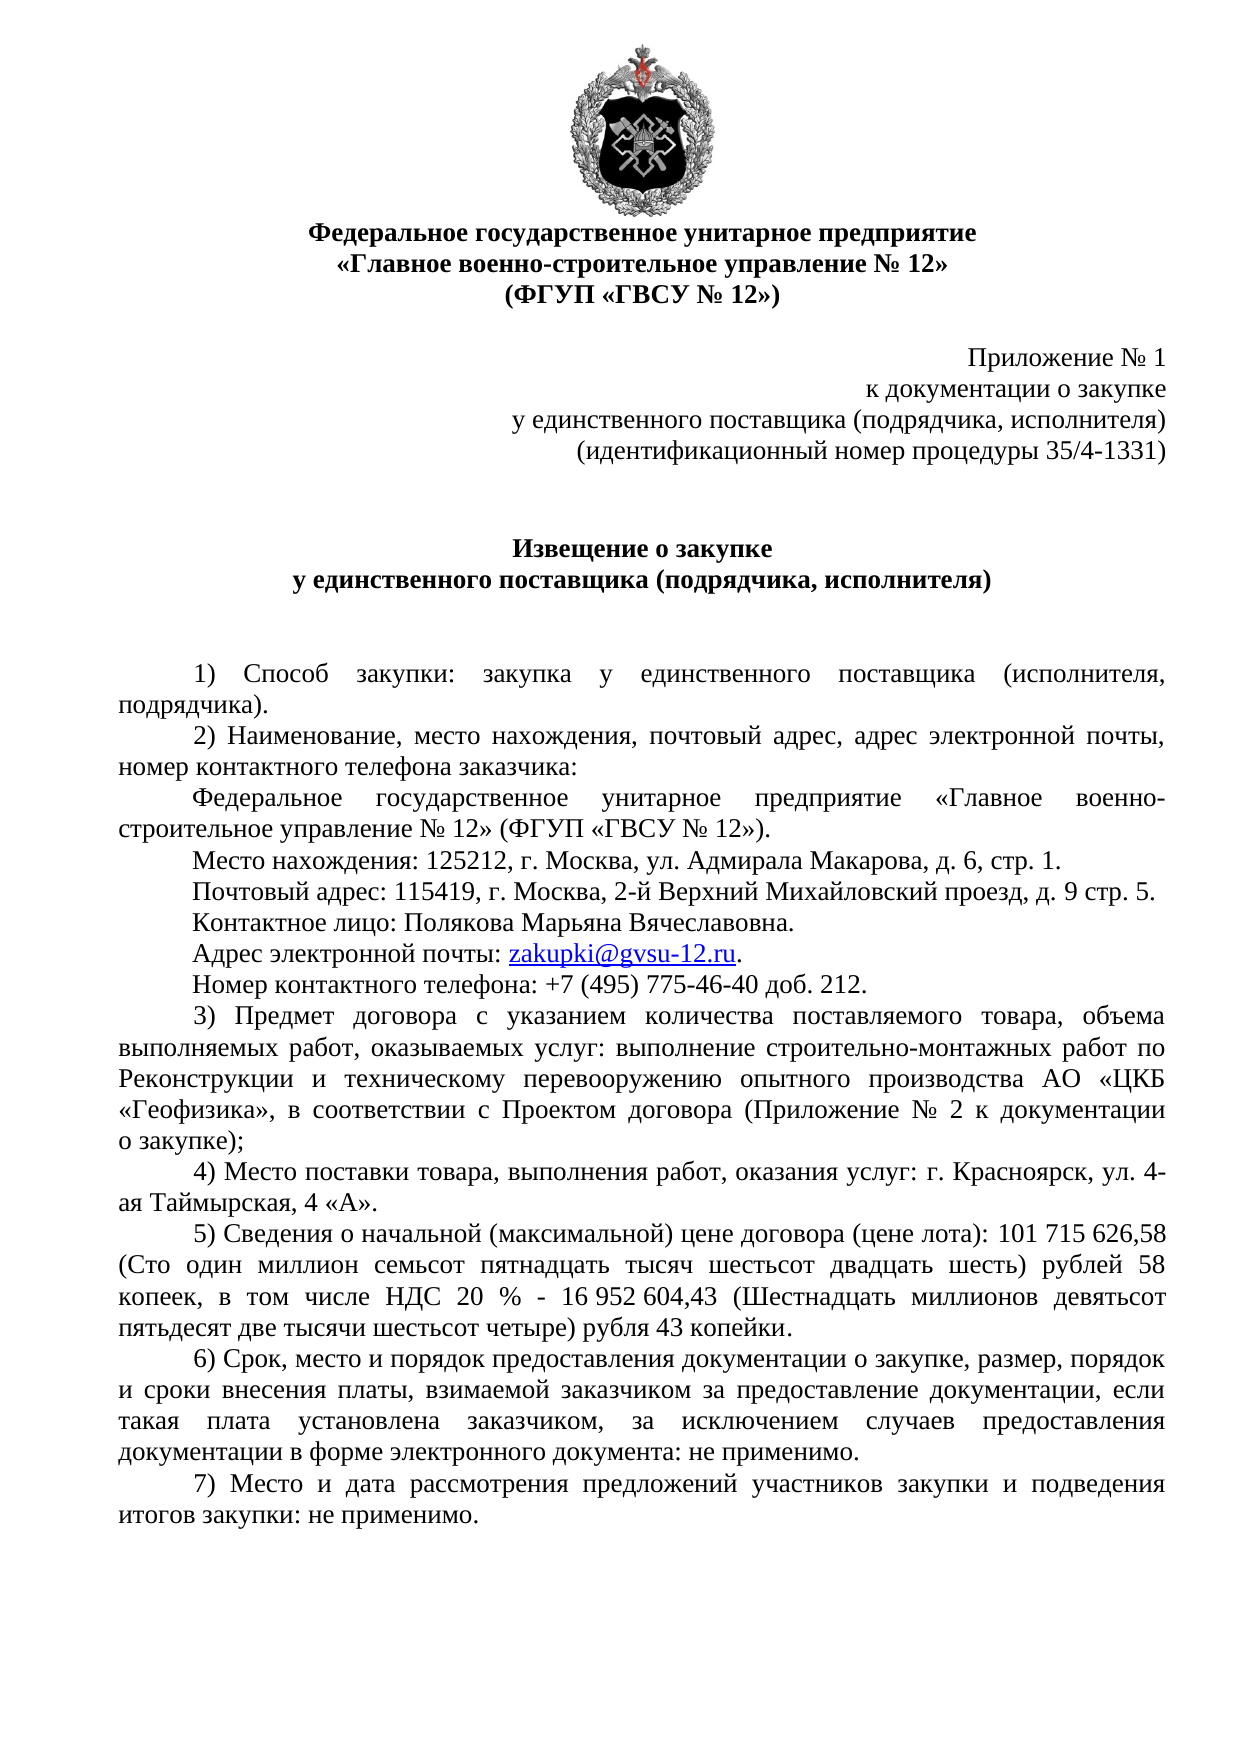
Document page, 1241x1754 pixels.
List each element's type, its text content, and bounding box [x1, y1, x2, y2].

text Приложение № 1 [118, 341, 1167, 372]
text Федеральное государственное унитарное предприятие [177, 216, 1108, 247]
text 3) Предмет договора с указанием количества поставляемого товара, объема выполняемых работ, оказываемых услуг: выполнение строительно-монтажных работ по Реконструкции и техническому перевооружению опытного производства АО «ЦКБ «Геофизика», в соответствии с Проектом договора (Приложение № 2 к документации о закупке); [118, 999, 1167, 1155]
text (ФГУП «ГВСУ № 12») [118, 278, 1167, 310]
picture [556, 44, 729, 217]
text 6) Срок, место и порядок предоставления документации о закупке, размер, порядок и сроки внесения платы, взимаемой заказчиком за предоставление документации, если такая плата установлена заказчиком, за исключением случаев предоставления документации в форме электронного документа: не применимо. [118, 1342, 1167, 1467]
text 7) Место и дата рассмотрения предложений участников закупки и подведения итогов закупки: не применимо. [118, 1467, 1167, 1529]
text Номер контактного телефона: +7 (495) 775-46-40 доб. 212. [118, 968, 1167, 999]
text «Главное военно-строительное управление № 12» [177, 247, 1108, 278]
text Адрес электронной почты: zakupki@gvsu-12.ru. [118, 937, 1167, 968]
text 4) Место поставки товара, выполнения работ, оказания услуг: г. Красноярск, ул. 4-ая Таймырская, 4 «А». [118, 1155, 1167, 1217]
text у единственного поставщика (подрядчика, исполнителя) [118, 403, 1167, 434]
text Федеральное государственное унитарное предприятие «Главное военно-строительное управление № 12» (ФГУП «ГВСУ № 12»). [118, 781, 1167, 844]
text Место нахождения: 125212, г. Москва, ул. Адмирала Макарова, д. 6, стр. 1. [118, 844, 1167, 875]
text Извещение о закупке [118, 532, 1167, 563]
text Почтовый адрес: 115419, г. Москва, 2-й Верхний Михайловский проезд, д. 9 стр. 5. [118, 875, 1167, 906]
text Контактное лицо: Полякова Марьяна Вячеславовна. [118, 906, 1167, 937]
text 5) Сведения о начальной (максимальной) цене договора (цене лота): 101 715 626,58 (Сто один миллион семьсот пятнадцать тысяч шестьсот двадцать шесть) рублей 58 копеек, в том числе НДС 20 % - 16 952 604,43 (Шестнадцать миллионов девятьсот пятьдесят две тысячи шестьсот четыре) рубля 43 копейки. [118, 1217, 1167, 1342]
text 2) Наименование, место нахождения, почтовый адрес, адрес электронной почты, номер контактного телефона заказчика: [118, 719, 1167, 781]
text к документации о закупке [118, 372, 1167, 403]
text 1) Способ закупки: закупка у единственного поставщика (исполнителя, подрядчика). [118, 657, 1167, 719]
text у единственного поставщика (подрядчика, исполнителя) [118, 563, 1167, 594]
text (идентификационный номер процедуры 35/4-1331) [118, 434, 1167, 465]
